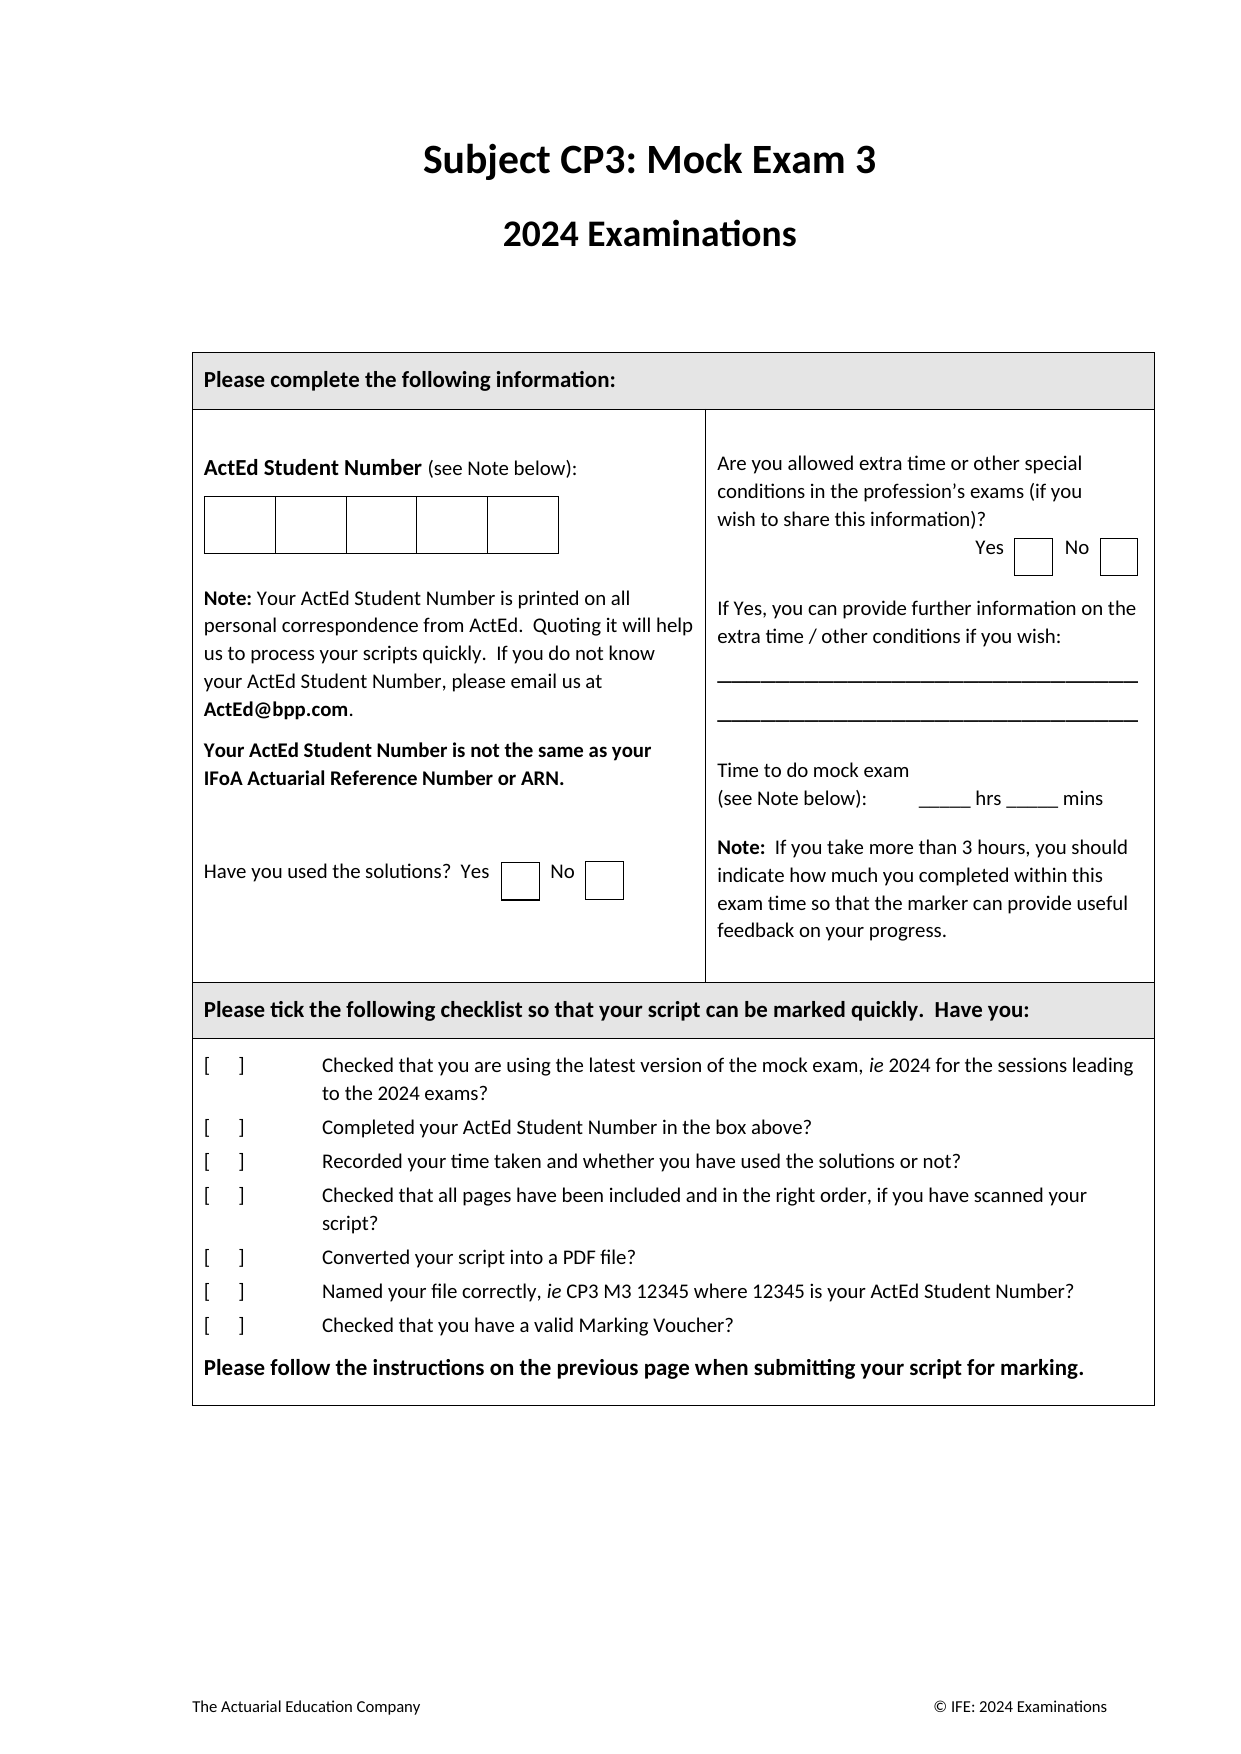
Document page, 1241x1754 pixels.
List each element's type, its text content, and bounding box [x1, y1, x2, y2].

table_header [706, 353, 1154, 409]
table_cell [ ] Checked that you are using the latest version of the mock exam, ie 2024 for the sessions leading to the 2024 exams? [ ] Completed your ActEd Student Number in the box above? [ ] Recorded your time taken and whether you have used the solutions or not? [ ] Checked that all pages have been included and in the right order, if you have scanned your script? [ ] Converted your script into a PDF file? [ ] Named your file correctly, ie CP3 M3 12345 where 12345 is your ActEd Student Number? [ ] Checked that you have a valid Marking Voucher? Please follow the instructions on the previous page when submitting your script for marking. [193, 1039, 1154, 1405]
text 2024 Examinations [192, 209, 1107, 255]
text Subject CP3: Mock Exam 3 [192, 133, 1107, 184]
table_cell Are you allowed extra time or other special conditions in the profession’s exams (if you wish to share this information)? Yes No If Yes, you can provide further information on the extra time / other conditions if you wish: _____________________________ _____________________________ Time to do mock exam (see Note below): _____ hrs _____ mins Note: If you take more than 3 hours, you should indicate how much you completed within this exam time so that the marker can provide useful feedback on your progress. [706, 410, 1154, 982]
table_header Please complete the following information: [193, 353, 706, 409]
table_cell ActEd Student Number (see Note below): Note: Your ActEd Student Number is printed on all personal correspondence from ActEd. Quoting it will help us to process your scripts quickly. If you do not know your ActEd Student Number, please email us at ActEd@bpp.com. Your ActEd Student Number is not the same as your IFoA Actuarial Reference Number or ARN. Have you used the solutions? Yes No [193, 410, 705, 982]
table_cell Please tick the following checklist so that your script can be marked quickly. Have you: [193, 983, 1154, 1038]
